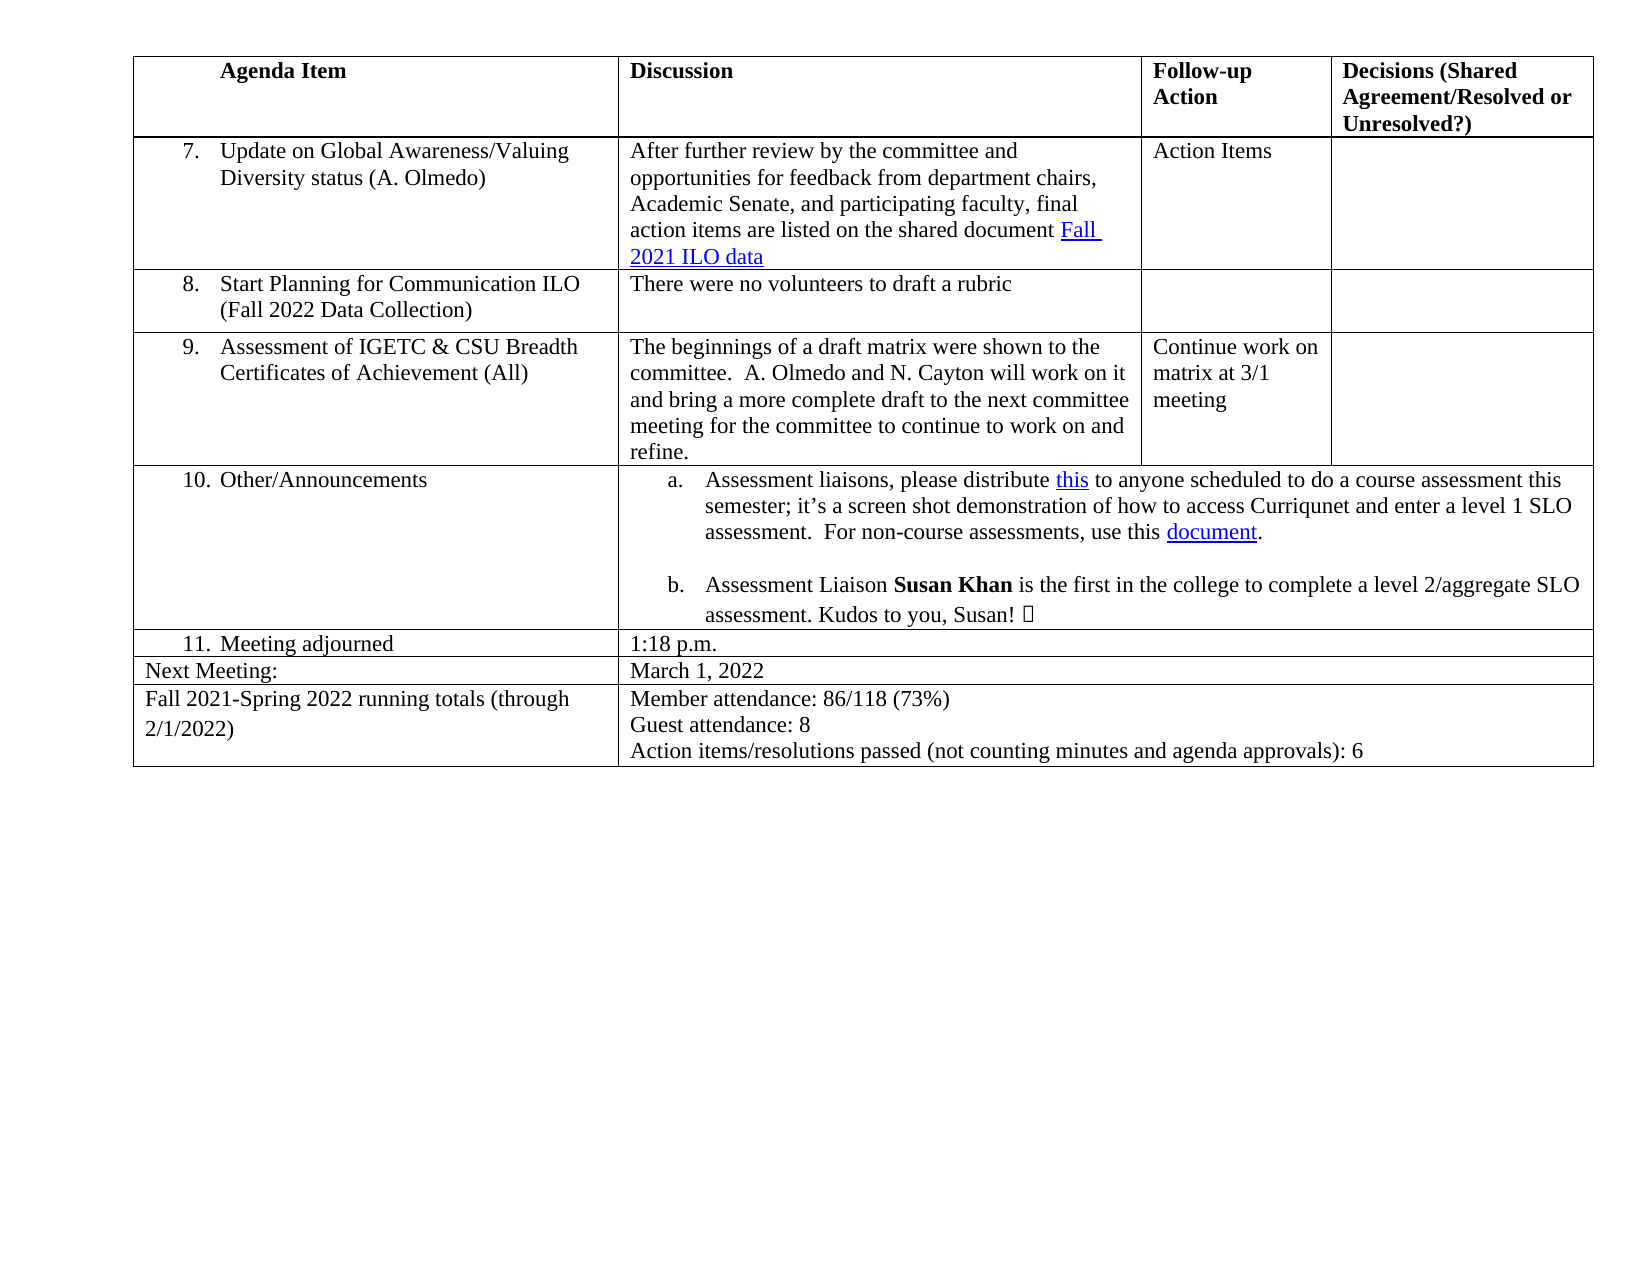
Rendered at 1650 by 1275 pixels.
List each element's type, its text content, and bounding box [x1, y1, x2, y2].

table_cell Update on Global Awareness/Valuing Diversity status (A. Olmedo) [134, 138, 618, 269]
table_cell After further review by the committee and opportunities for feedback from department chairs, Academic Senate, and participating faculty, final action items are listed on the shared document Fall 2021 ILO data [619, 138, 1141, 269]
table_cell [1332, 138, 1593, 269]
table_cell Assessment liaisons, please distribute this to anyone scheduled to do a course assessment this semester; it’s a screen shot demonstration of how to access Curriqunet and enter a level 1 SLO assessment. For non-course assessments, use this document. Assessment Liaison Susan Khan is the first in the college to complete a level 2/aggregate SLO assessment. Kudos to you, Susan! 👏 [619, 466, 1593, 629]
table_cell 1:18 p.m. [619, 630, 1593, 656]
table_cell March 1, 2022 [619, 657, 1593, 683]
table_cell Next Meeting: [134, 657, 618, 683]
table_cell Meeting adjourned [134, 630, 618, 656]
table_cell Action Items [1142, 138, 1331, 269]
table_cell Start Planning for Communication ILO (Fall 2022 Data Collection) [134, 270, 618, 332]
table_cell There were no volunteers to draft a rubric [619, 270, 1141, 332]
table_cell [1142, 270, 1331, 332]
table_cell Fall 2021-Spring 2022 running totals (through 2/1/2022) [134, 685, 618, 766]
table_cell The beginnings of a draft matrix were shown to the committee. A. Olmedo and N. Cayton will work on it and bring a more complete draft to the next committee meeting for the committee to continue to work on and refine. [619, 333, 1141, 465]
table_cell Follow-up Action [1142, 57, 1331, 136]
table_cell Agenda Item [134, 57, 618, 136]
table_cell Discussion [619, 57, 1141, 136]
table_cell [1332, 270, 1593, 332]
table_cell Other/Announcements [134, 466, 618, 629]
table_cell Continue work on matrix at 3/1 meeting [1142, 333, 1331, 465]
table_cell [1332, 333, 1593, 465]
table_cell Decisions (Shared Agreement/Resolved or Unresolved?) [1332, 57, 1593, 136]
table_cell Assessment of IGETC & CSU Breadth Certificates of Achievement (All) [134, 333, 618, 465]
table_cell Member attendance: 86/118 (73%) Guest attendance: 8 Action items/resolutions passed (not counting minutes and agenda approvals): 6 [619, 685, 1593, 766]
